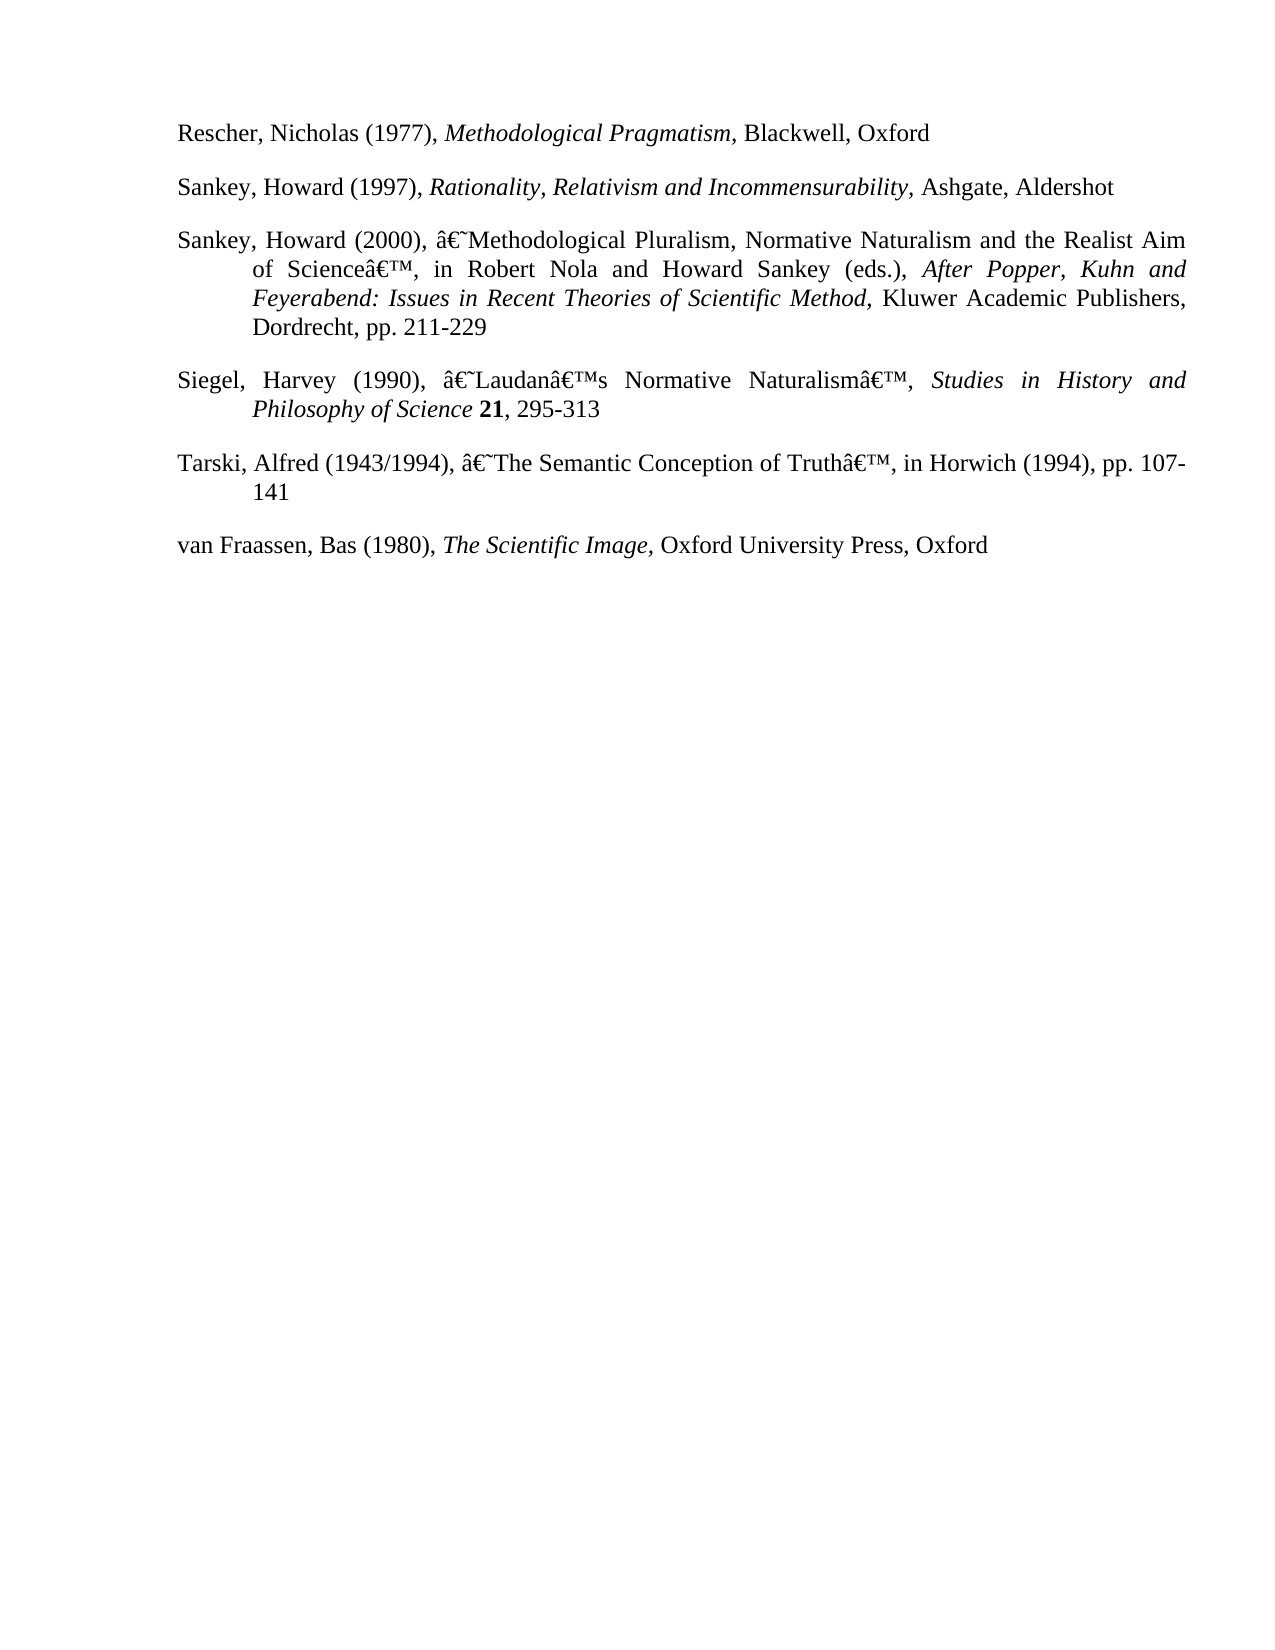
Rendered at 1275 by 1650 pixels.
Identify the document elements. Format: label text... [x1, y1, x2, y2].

text Sankey, Howard (1997), Rationality, Relativism and Incommensurability, Ashgate, Aldershot [177, 172, 1186, 201]
text Tarski, Alfred (1943/1994), â€˜The Semantic Conception of Truthâ€™, in Horwich (1994), pp. 107-141 [177, 448, 1186, 506]
text Siegel, Harvey (1990), â€˜Laudanâ€™s Normative Naturalismâ€™, Studies in History and Philosophy of Science 21, 295-313 [177, 366, 1186, 423]
text Rescher, Nicholas (1977), Methodological Pragmatism, Blackwell, Oxford [177, 118, 1186, 147]
text van Fraassen, Bas (1980), The Scientific Image, Oxford University Press, Oxford [177, 531, 1186, 559]
text Sankey, Howard (2000), â€˜Methodological Pluralism, Normative Naturalism and the Realist Aim of Scienceâ€™, in Robert Nola and Howard Sankey (eds.), After Popper, Kuhn and Feyerabend: Issues in Recent Theories of Scientific Method, Kluwer Academic Publishers, Dordrecht, pp. 211-229 [177, 226, 1186, 341]
